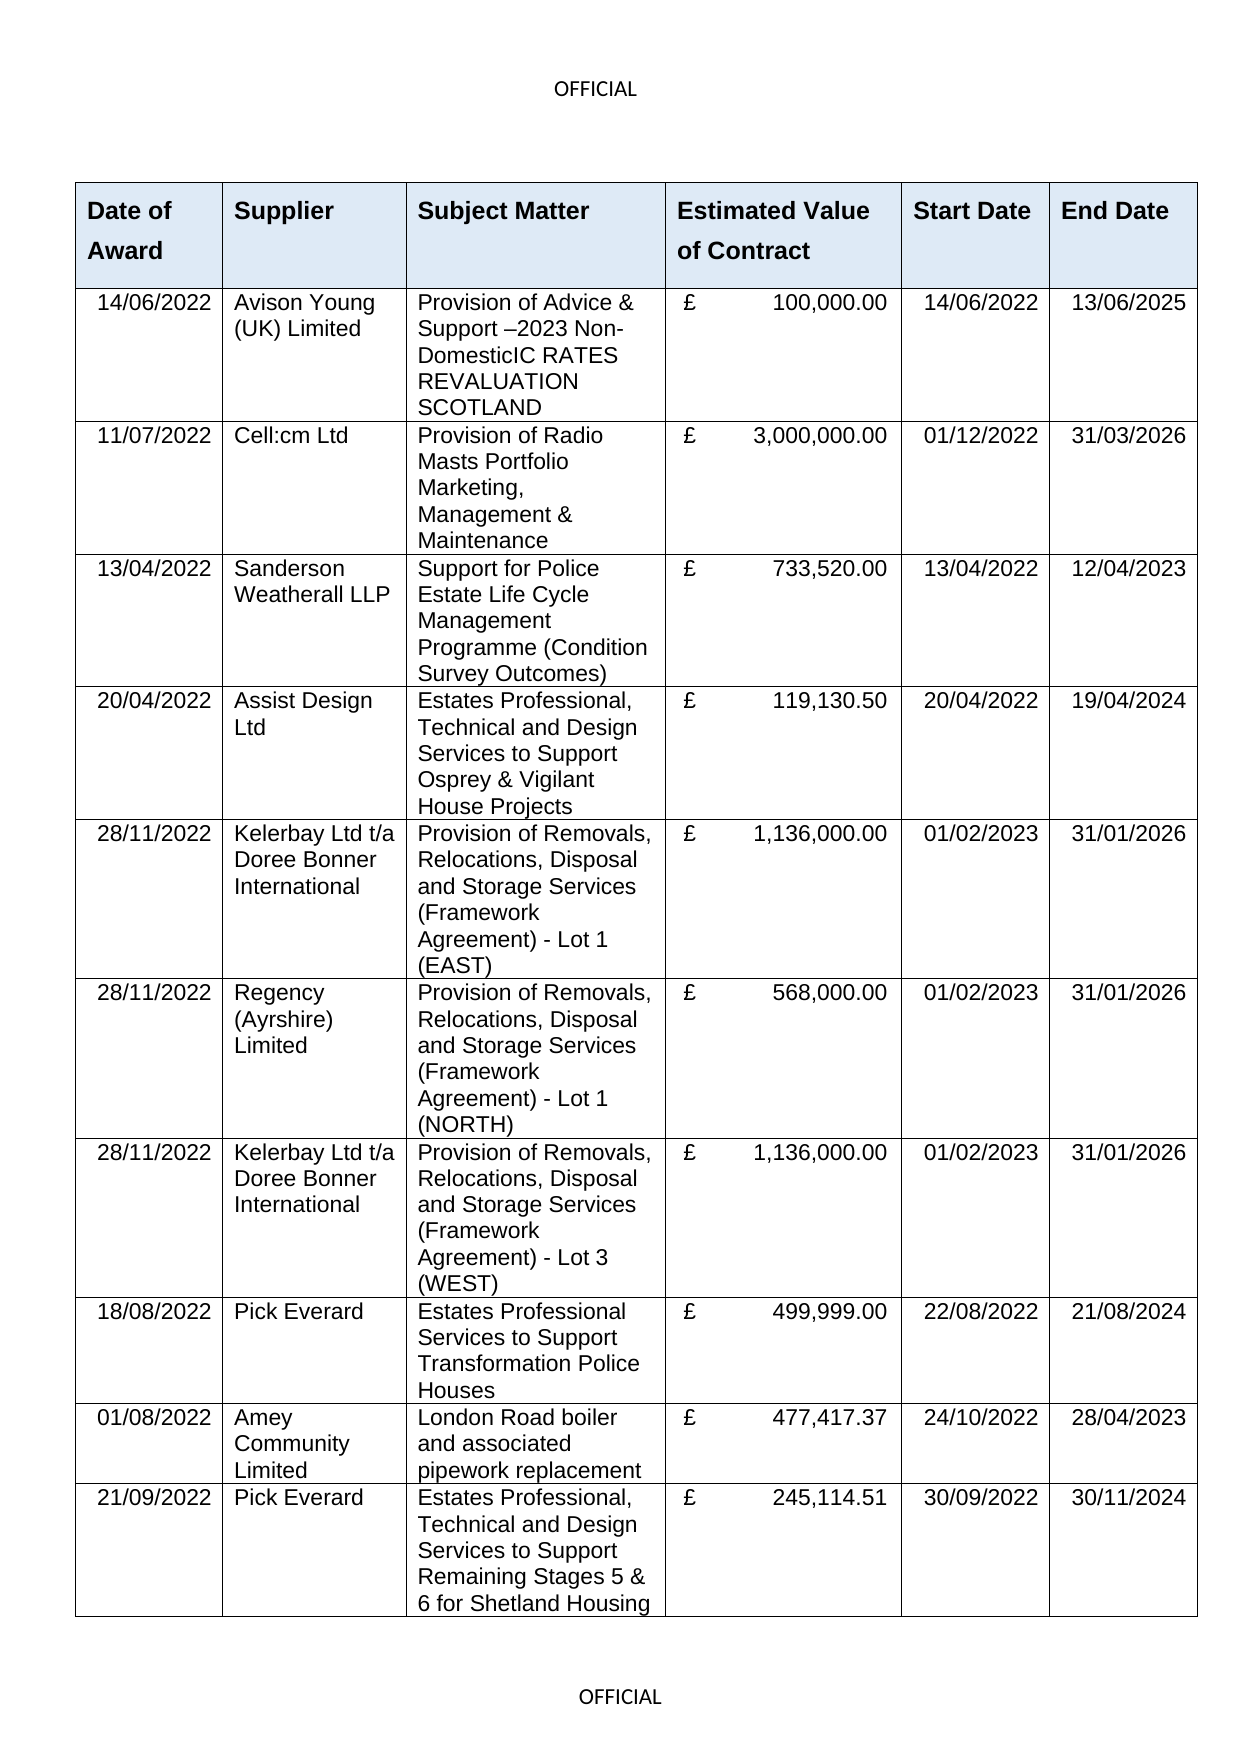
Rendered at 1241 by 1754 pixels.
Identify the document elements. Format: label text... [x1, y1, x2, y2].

table_cell Provision of Advice & Support –2023 Non-DomesticIC RATES REVALUATION SCOTLAND [407, 289, 665, 421]
table_cell 28/11/2022 [76, 979, 222, 1137]
table_cell 24/10/2022 [902, 1404, 1049, 1483]
table_cell 30/09/2022 [902, 1484, 1049, 1616]
table_cell 19/04/2024 [1050, 687, 1197, 819]
table_cell £ 1,136,000.00 [666, 820, 901, 978]
table_cell 01/08/2022 [76, 1404, 222, 1483]
table_cell 21/08/2024 [1050, 1298, 1197, 1403]
table_cell Kelerbay Ltd t/a Doree Bonner International [223, 820, 406, 978]
table_cell £ 119,130.50 [666, 687, 901, 819]
table_cell 14/06/2022 [902, 289, 1049, 421]
table_cell Provision of Radio Masts Portfolio Marketing, Management & Maintenance [407, 422, 665, 553]
table_cell 11/07/2022 [76, 422, 222, 553]
table_cell Kelerbay Ltd t/a Doree Bonner International [223, 1139, 406, 1297]
table_cell 14/06/2022 [76, 289, 222, 421]
table_cell £ 100,000.00 [666, 289, 901, 421]
table_cell Pick Everard [223, 1298, 406, 1403]
table_cell 31/01/2026 [1050, 1139, 1197, 1297]
table_cell Provision of Removals, Relocations, Disposal and Storage Services (Framework Agreement) - Lot 1 (NORTH) [407, 979, 665, 1137]
table_header Start Date [902, 183, 1049, 288]
table_cell 20/04/2022 [902, 687, 1049, 819]
table_cell Support for Police Estate Life Cycle Management Programme (Condition Survey Outcomes) [407, 555, 665, 686]
table_cell Pick Everard [223, 1484, 406, 1616]
table_cell 13/04/2022 [902, 555, 1049, 686]
table_cell Estates Professional, Technical and Design Services to Support Osprey & Vigilant House Projects [407, 687, 665, 819]
table_cell £ 499,999.00 [666, 1298, 901, 1403]
table_cell £ 477,417.37 [666, 1404, 901, 1483]
table_cell Provision of Removals, Relocations, Disposal and Storage Services (Framework Agreement) - Lot 1 (EAST) [407, 820, 665, 978]
table_cell Assist Design Ltd [223, 687, 406, 819]
table_cell 01/12/2022 [902, 422, 1049, 553]
table_cell 21/09/2022 [76, 1484, 222, 1616]
table_cell £ 1,136,000.00 [666, 1139, 901, 1297]
table_cell £ 245,114.51 [666, 1484, 901, 1616]
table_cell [407, 1484, 665, 1616]
table_cell 13/06/2025 [1050, 289, 1197, 421]
table_cell 31/01/2026 [1050, 820, 1197, 978]
table_cell Amey Community Limited [223, 1404, 406, 1483]
table_cell £ 3,000,000.00 [666, 422, 901, 553]
table_cell 01/02/2023 [902, 979, 1049, 1137]
table_cell Avison Young (UK) Limited [223, 289, 406, 421]
table_cell 22/08/2022 [902, 1298, 1049, 1403]
table_cell London Road boiler and associated pipework replacement [407, 1404, 665, 1483]
table_cell 31/03/2026 [1050, 422, 1197, 553]
table_header Estimated Value of Contract [666, 183, 901, 288]
table_cell £ 733,520.00 [666, 555, 901, 686]
table_header End Date [1050, 183, 1197, 288]
table_cell 20/04/2022 [76, 687, 222, 819]
table_cell Estates Professional Services to Support Transformation Police Houses [407, 1298, 665, 1403]
table_cell 30/11/2024 [1050, 1484, 1197, 1616]
table_cell Sanderson Weatherall LLP [223, 555, 406, 686]
table_cell Regency (Ayrshire) Limited [223, 979, 406, 1137]
table_header Date of Award [76, 183, 222, 288]
table_cell 28/11/2022 [76, 1139, 222, 1297]
table_cell 13/04/2022 [76, 555, 222, 686]
table_cell 01/02/2023 [902, 820, 1049, 978]
table_cell 31/01/2026 [1050, 979, 1197, 1137]
table_cell 28/04/2023 [1050, 1404, 1197, 1483]
table_cell 18/08/2022 [76, 1298, 222, 1403]
table_cell Cell:cm Ltd [223, 422, 406, 553]
table_cell 01/02/2023 [902, 1139, 1049, 1297]
table_cell 28/11/2022 [76, 820, 222, 978]
table_cell Provision of Removals, Relocations, Disposal and Storage Services (Framework Agreement) - Lot 3 (WEST) [407, 1139, 665, 1297]
table_header Supplier [223, 183, 406, 288]
table_header Subject Matter [407, 183, 665, 288]
table_cell 12/04/2023 [1050, 555, 1197, 686]
table_cell £ 568,000.00 [666, 979, 901, 1137]
